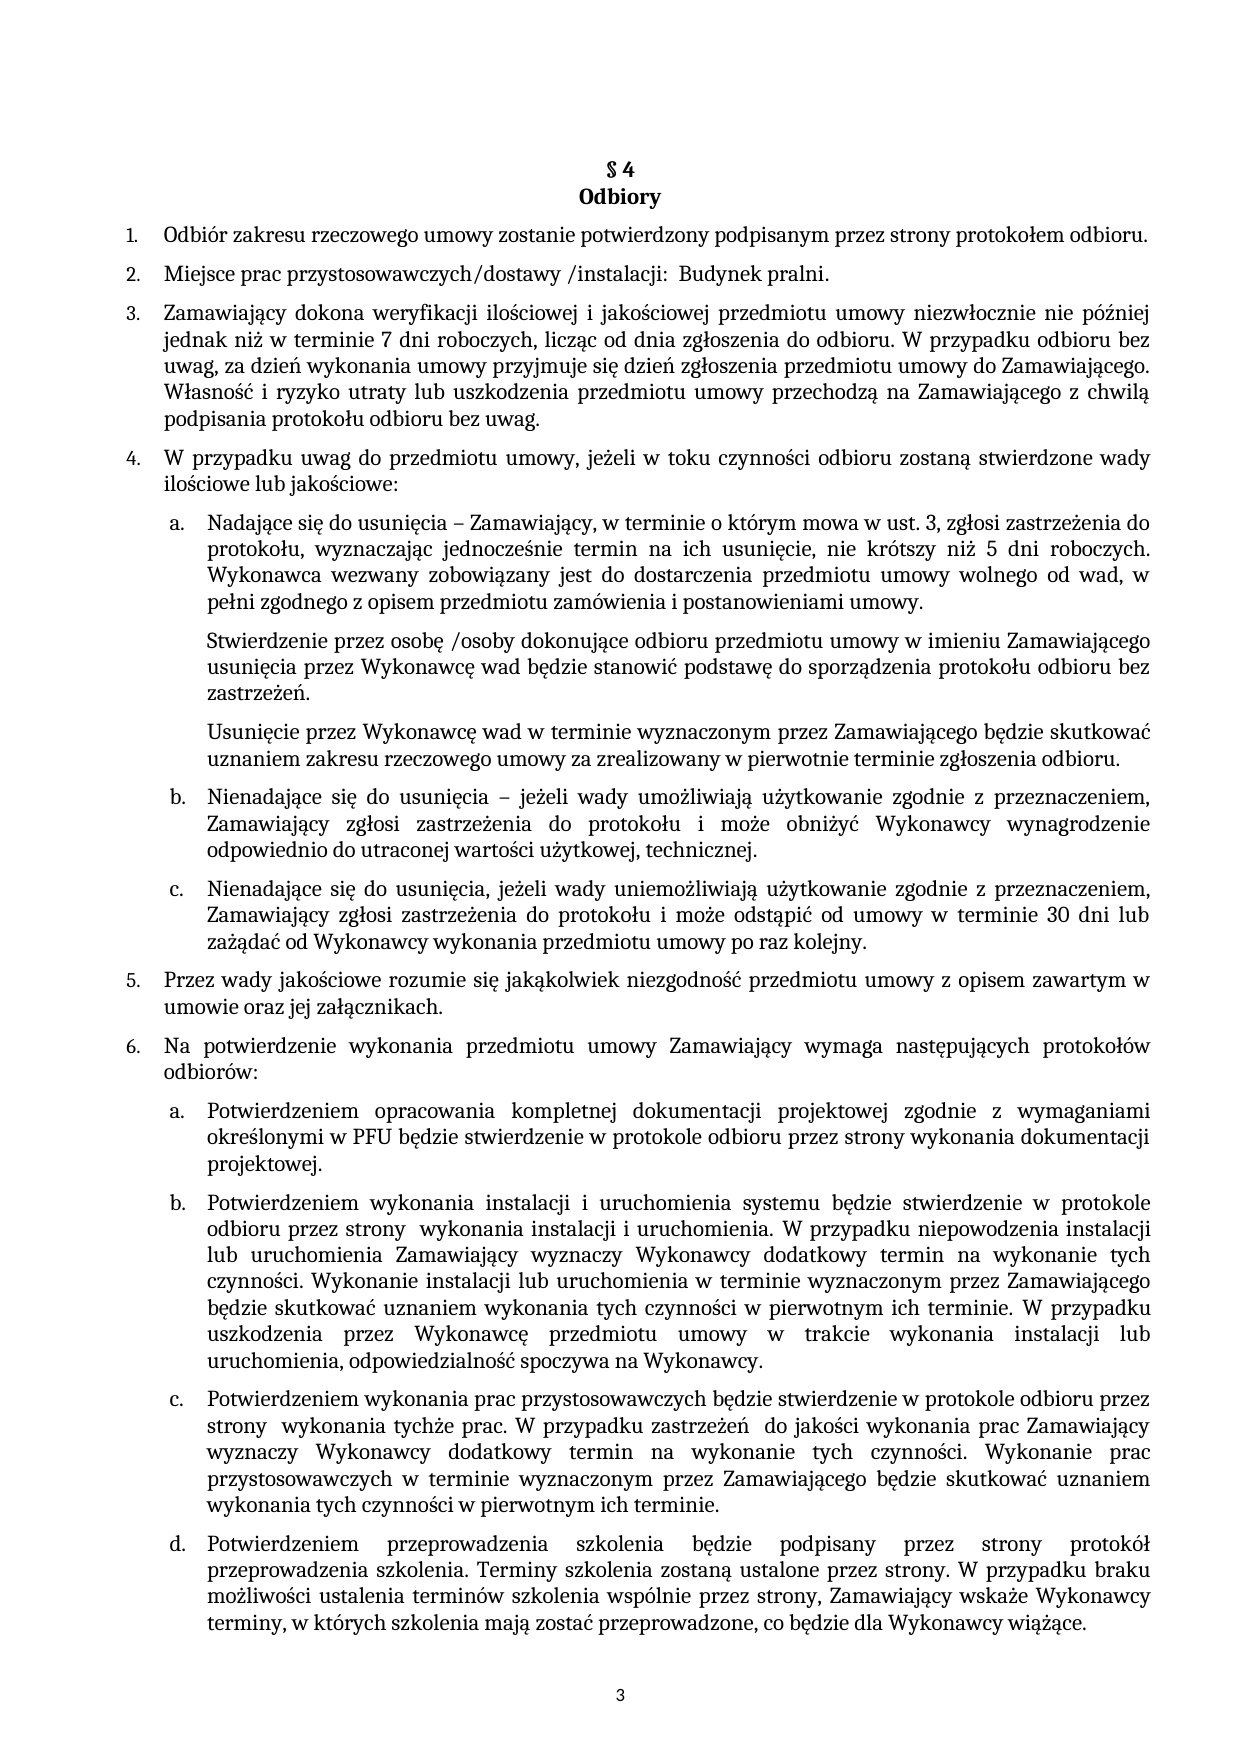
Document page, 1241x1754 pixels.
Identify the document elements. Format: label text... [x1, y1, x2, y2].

list Przez wady jakościowe rozumie się jakąkolwiek niezgodność przedmiotu umowy z opisem zawartym w umowie oraz jej załącznikach. [126, 967, 1152, 1020]
text § 4 [89, 157, 1152, 183]
list Potwierdzeniem przeprowadzenia szkolenia będzie podpisany przez strony protokół przeprowadzenia szkolenia. Terminy szkolenia zostaną ustalone przez strony. W przypadku braku możliwości ustalenia terminów szkolenia wspólnie przez strony, Zamawiający wskaże Wykonawcy terminy, w których szkolenia mają zostać przeprowadzone, co będzie dla Wykonawcy wiążące. [169, 1531, 1152, 1636]
list Nienadające się do usunięcia, jeżeli wady uniemożliwiają użytkowanie zgodnie z przeznaczeniem, Zamawiający zgłosi zastrzeżenia do protokołu i może odstąpić od umowy w terminie 30 dni lub zażądać od Wykonawcy wykonania przedmiotu umowy po raz kolejny. [169, 876, 1152, 955]
list Usunięcie przez Wykonawcę wad w terminie wyznaczonym przez Zamawiającego będzie skutkować uznaniem zakresu rzeczowego umowy za zrealizowany w pierwotnie terminie zgłoszenia odbioru. [207, 719, 1152, 772]
list Nienadające się do usunięcia – jeżeli wady umożliwiają użytkowanie zgodnie z przeznaczeniem, Zamawiający zgłosi zastrzeżenia do protokołu i może obniżyć Wykonawcy wynagrodzenie odpowiednio do utraconej wartości użytkowej, technicznej. [169, 784, 1152, 863]
list Nadające się do usunięcia – Zamawiający, w terminie o którym mowa w ust. 3, zgłosi zastrzeżenia do protokołu, wyznaczając jednocześnie termin na ich usunięcie, nie krótszy niż 5 dni roboczych. Wykonawca wezwany zobowiązany jest do dostarczenia przedmiotu umowy wolnego od wad, w pełni zgodnego z opisem przedmiotu zamówienia i postanowieniami umowy. [169, 509, 1152, 615]
list Odbiór zakresu rzeczowego umowy zostanie potwierdzony podpisanym przez strony protokołem odbioru. [126, 222, 1152, 249]
list Potwierdzeniem wykonania instalacji i uruchomienia systemu będzie stwierdzenie w protokole odbioru przez strony wykonania instalacji i uruchomienia. W przypadku niepowodzenia instalacji lub uruchomienia Zamawiający wyznaczy Wykonawcy dodatkowy termin na wykonanie tych czynności. Wykonanie instalacji lub uruchomienia w terminie wyznaczonym przez Zamawiającego będzie skutkować uznaniem wykonania tych czynności w pierwotnym ich terminie. W przypadku uszkodzenia przez Wykonawcę przedmiotu umowy w trakcie wykonania instalacji lub uruchomienia, odpowiedzialność spoczywa na Wykonawcy. [169, 1189, 1152, 1374]
list Potwierdzeniem wykonania prac przystosowawczych będzie stwierdzenie w protokole odbioru przez strony wykonania tychże prac. W przypadku zastrzeżeń do jakości wykonania prac Zamawiający wyznaczy Wykonawcy dodatkowy termin na wykonanie tych czynności. Wykonanie prac przystosowawczych w terminie wyznaczonym przez Zamawiającego będzie skutkować uznaniem wykonania tych czynności w pierwotnym ich terminie. [169, 1386, 1152, 1518]
list Stwierdzenie przez osobę /osoby dokonujące odbioru przedmiotu umowy w imieniu Zamawiającego usunięcia przez Wykonawcę wad będzie stanowić podstawę do sporządzenia protokołu odbioru bez zastrzeżeń. [207, 627, 1152, 706]
text Odbiory [89, 183, 1152, 210]
list Potwierdzeniem opracowania kompletnej dokumentacji projektowej zgodnie z wymaganiami określonymi w PFU będzie stwierdzenie w protokole odbioru przez strony wykonania dokumentacji projektowej. [169, 1098, 1152, 1177]
list W przypadku uwag do przedmiotu umowy, jeżeli w toku czynności odbioru zostaną stwierdzone wady ilościowe lub jakościowe: [126, 444, 1152, 497]
list Na potwierdzenie wykonania przedmiotu umowy Zamawiający wymaga następujących protokołów odbiorów: [126, 1032, 1152, 1085]
list Miejsce prac przystosowawczych/dostawy /instalacji: Budynek pralni. [126, 261, 1152, 287]
list Zamawiający dokona weryfikacji ilościowej i jakościowej przedmiotu umowy niezwłocznie nie później jednak niż w terminie 7 dni roboczych, licząc od dnia zgłoszenia do odbioru. W przypadku odbioru bez uwag, za dzień wykonania umowy przyjmuje się dzień zgłoszenia przedmiotu umowy do Zamawiającego. Własność i ryzyko utraty lub uszkodzenia przedmiotu umowy przechodzą na Zamawiającego z chwilą podpisania protokołu odbioru bez uwag. [126, 300, 1152, 432]
